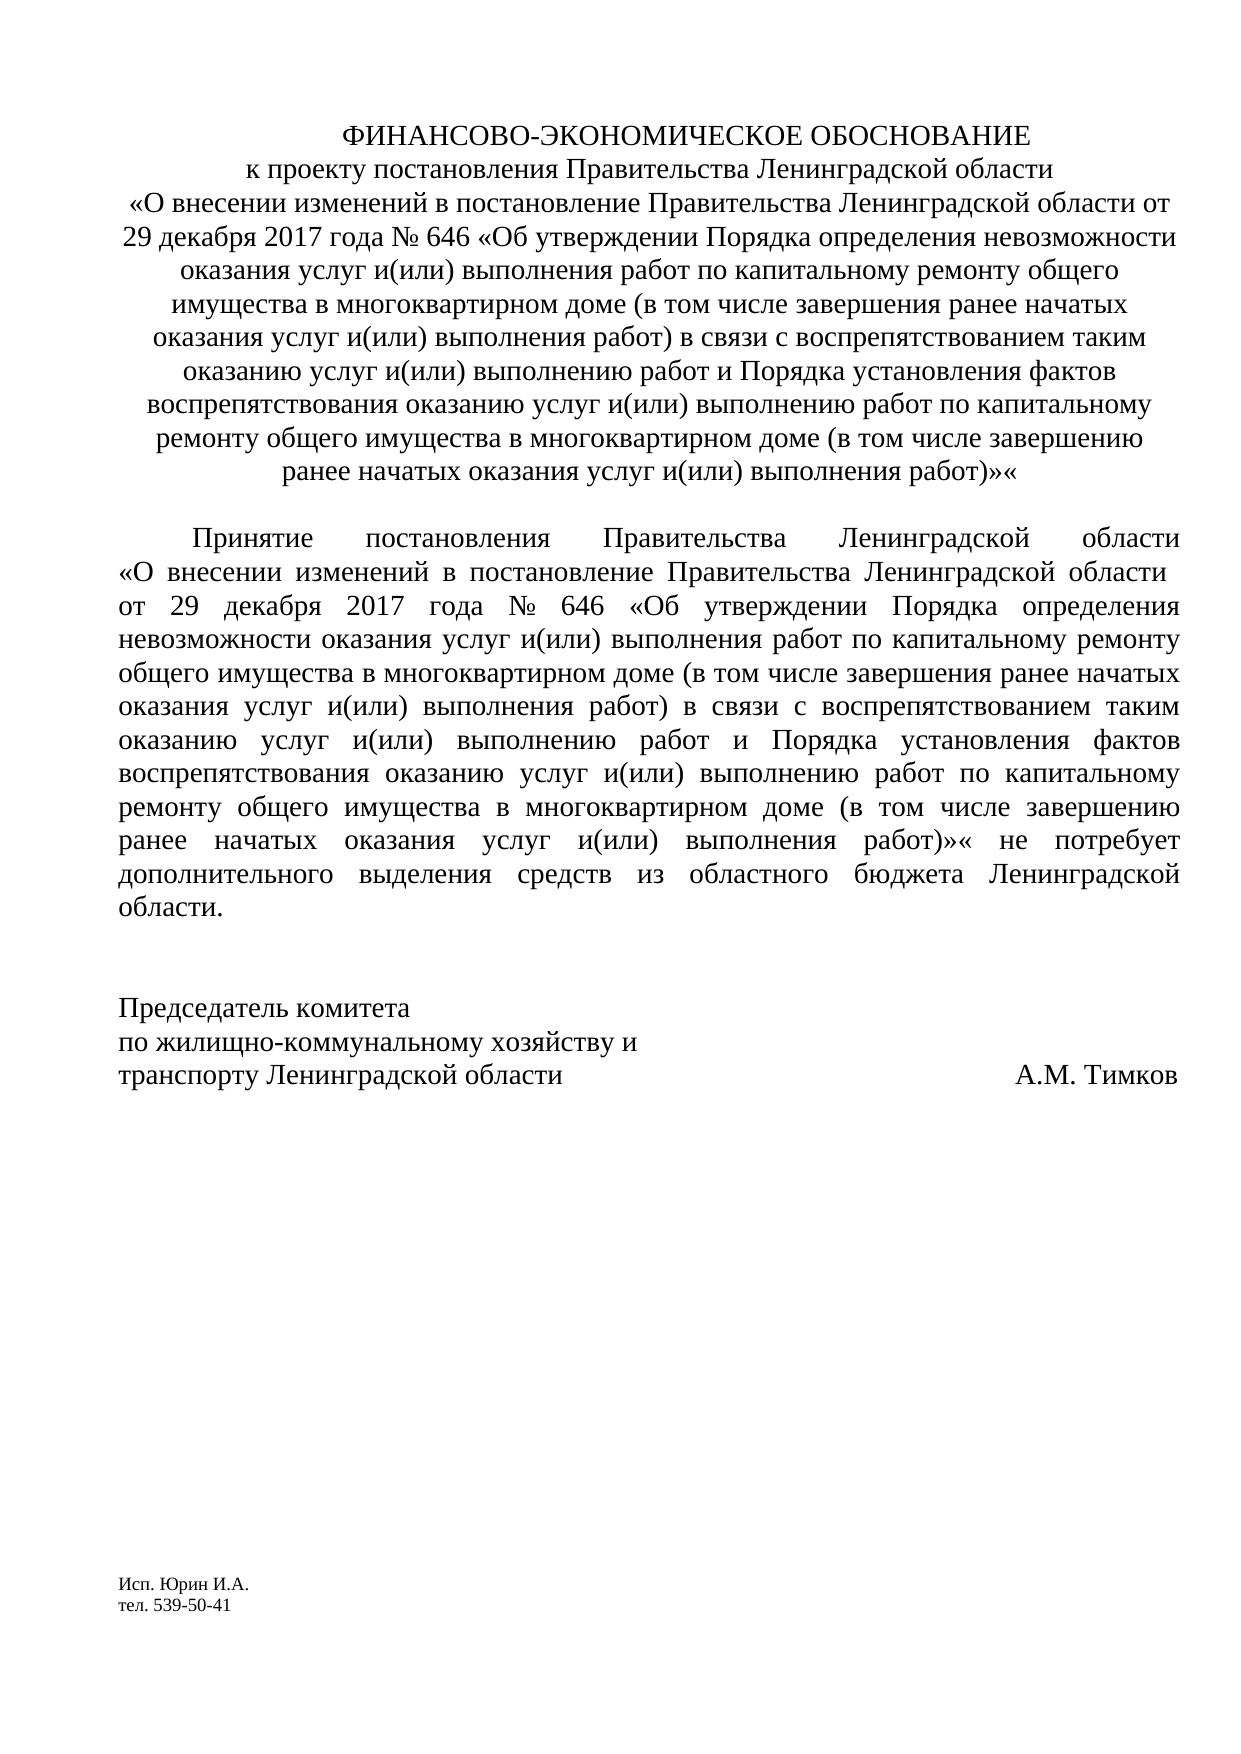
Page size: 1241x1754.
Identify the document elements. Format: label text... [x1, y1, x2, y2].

text Исп. Юрин И.А. [118, 1572, 1181, 1594]
text к проекту постановления Правительства Ленинградской области [118, 152, 1181, 185]
text Председатель комитета [118, 990, 1181, 1024]
text Принятие постановления Правительства Ленинградской области «О внесении изменений в постановление Правительства Ленинградской области от 29 декабря 2017 года № 646 «Об утверждении Порядка определения невозможности оказания услуг и(или) выполнения работ по капитальному ремонту общего имущества в многоквартирном доме (в том числе завершения ранее начатых оказания услуг и(или) выполнения работ) в связи с воспрепятствованием таким оказанию услуг и(или) выполнению работ и Порядка установления фактов воспрепятствования оказанию услуг и(или) выполнению работ по капитальному ремонту общего имущества в многоквартирном доме (в том числе завершению ранее начатых оказания услуг и(или) выполнения работ)»« не потребует дополнительного выделения средств из областного бюджета Ленинградской области. [118, 521, 1181, 923]
text «О внесении изменений в постановление Правительства Ленинградской области от 29 декабря 2017 года № 646 «Об утверждении Порядка определения невозможности оказания услуг и(или) выполнения работ по капитальному ремонту общего имущества в многоквартирном доме (в том числе завершения ранее начатых оказания услуг и(или) выполнения работ) в связи с воспрепятствованием таким оказанию услуг и(или) выполнению работ и Порядка установления фактов воспрепятствования оказанию услуг и(или) выполнению работ по капитальному ремонту общего имущества в многоквартирном доме (в том числе завершению ранее начатых оказания услуг и(или) выполнения работ)»« [118, 185, 1181, 487]
text ФИНАНСОВО-ЭКОНОМИЧЕСКОЕ ОБОСНОВАНИЕ [118, 118, 1181, 152]
text по жилищно-коммунальному хозяйству и [118, 1024, 1181, 1057]
text тел. 539-50-41 [118, 1594, 1181, 1616]
text транспорту Ленинградской области А.М. Тимков [118, 1057, 1181, 1091]
